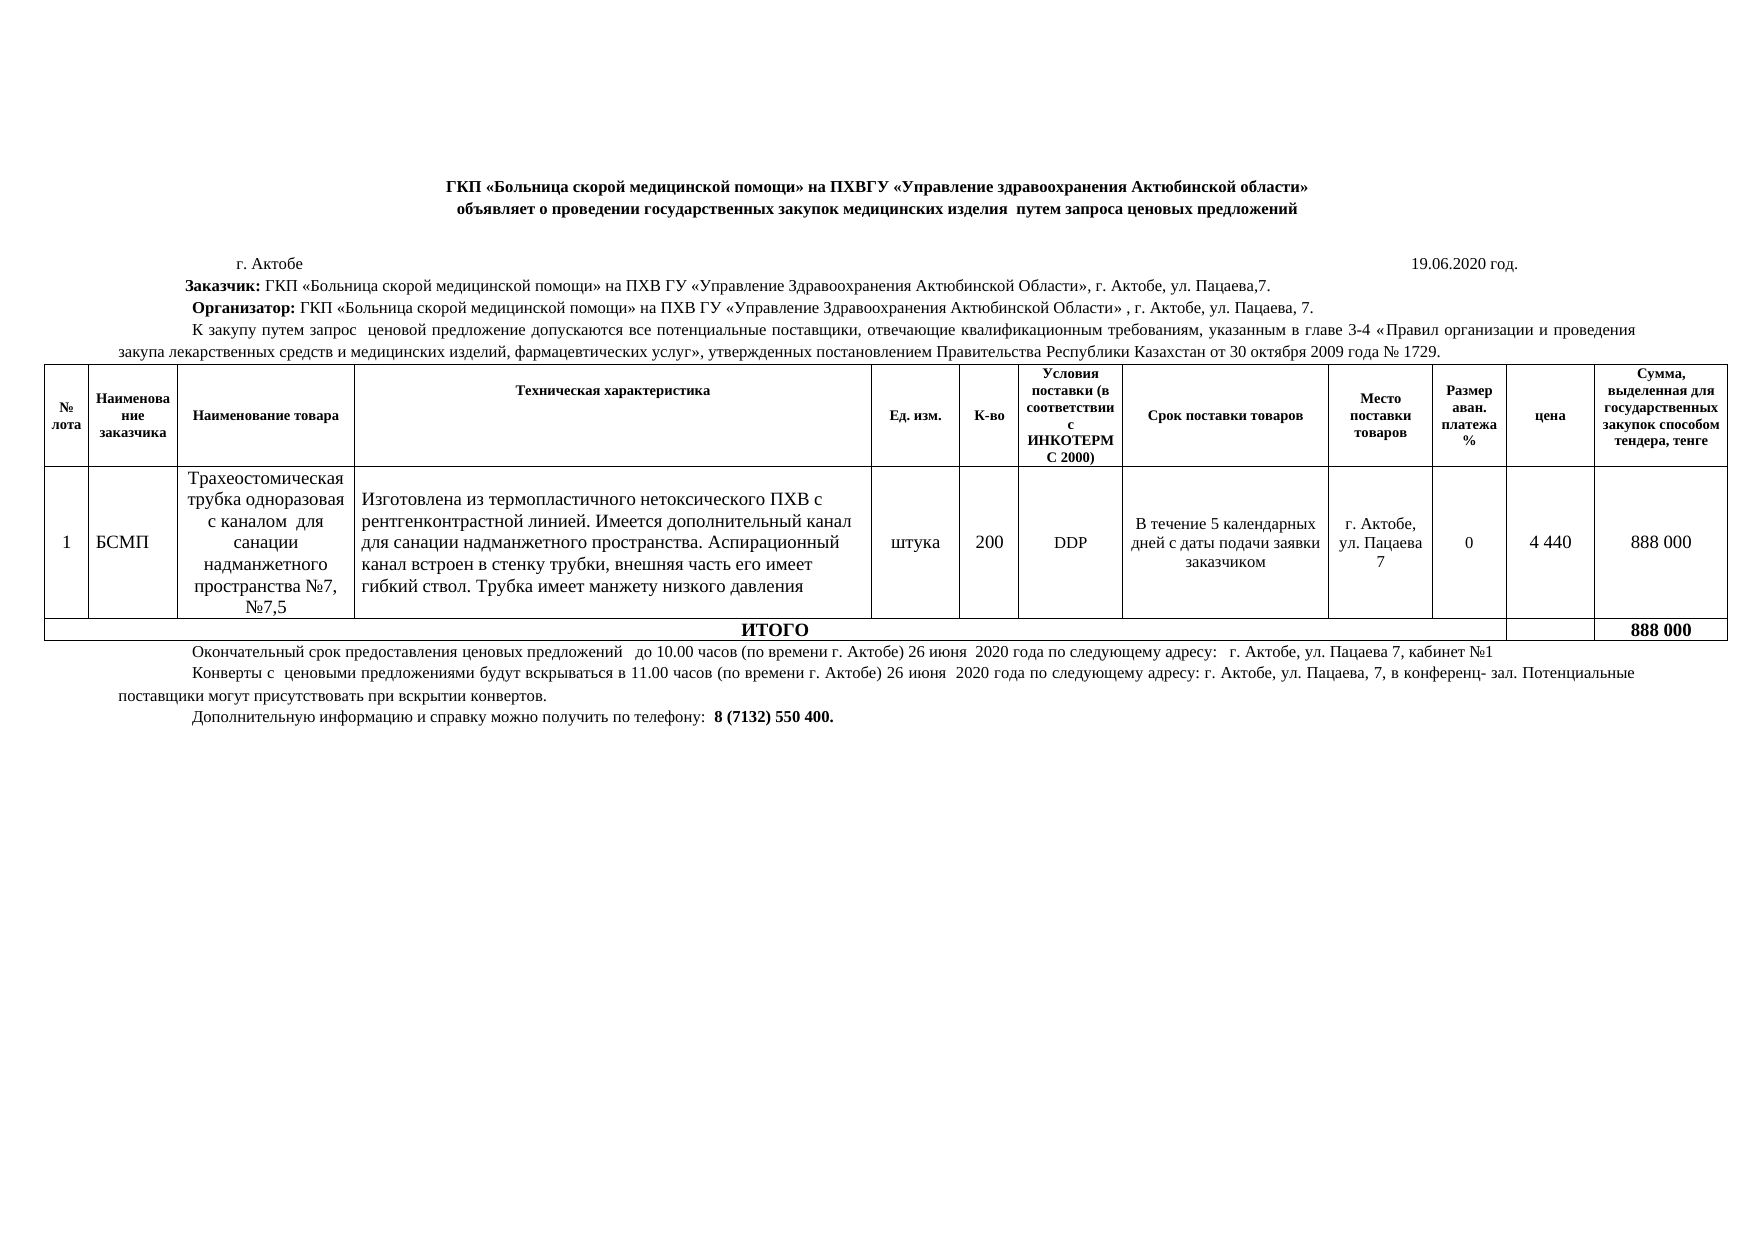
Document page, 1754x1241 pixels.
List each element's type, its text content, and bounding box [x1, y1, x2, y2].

table_cell [1507, 619, 1594, 640]
table_cell В течение 5 календарных дней с даты подачи заявки заказчиком [1123, 467, 1328, 618]
text Заказчик: ГКП «Больница скорой медицинской помощи» на ПХВ ГУ «Управление Здравоохранения Актюбинской Области», г. Актобе, ул. Пацаева,7. [118, 276, 1636, 295]
text Дополнительную информацию и справку можно получить по телефону: 8 (7132) 550 400. [118, 707, 1636, 726]
table_cell DDP [1019, 467, 1122, 618]
table_cell Трахеостомическая трубка одноразовая с каналом для санации надманжетного пространства №7, №7,5 [178, 467, 354, 618]
table_header Наименование товара [178, 365, 354, 466]
text ГКП «Больница скорой медицинской помощи» на ПХВГУ «Управление здравоохранения Актюбинской области» [118, 177, 1636, 196]
text К закупу путем запрос ценовой предложение допускаются все потенциальные поставщики, отвечающие квалификационным требованиям, указанным в главе 3-4 «Правил организации и проведения закупа лекарственных средств и медицинских изделий, фармацевтических услуг», утвержденных постановлением Правительства Республики Казахстан от 30 октября 2009 года № 1729. [118, 320, 1636, 361]
table_cell 200 [960, 467, 1018, 618]
table_cell 1 [45, 467, 88, 618]
table_header Срок поставки товаров [1123, 365, 1328, 466]
table_header Сумма, выделенная для государственных закупок способом тендера, тенге [1595, 365, 1727, 466]
table_cell 0 [1433, 467, 1506, 618]
table_header Наименование заказчика [89, 365, 177, 466]
table_cell Изготовлена из термопластичного нетоксического ПХВ с рентгенконтрастной линией. Имеется дополнительный канал для санации надманжетного пространства. Аспирационный канал встроен в стенку трубки, внешняя часть его имеет гибкий ствол. Трубка имеет манжету низкого давления [355, 467, 871, 618]
text Окончательный срок предоставления ценовых предложений до 10.00 часов (по времени г. Актобе) 26 июня 2020 года по следующему адресу: г. Актобе, ул. Пацаева 7, кабинет №1 [118, 641, 1636, 661]
table_cell штука [872, 467, 959, 618]
text Конверты с ценовыми предложениями будут вскрываться в 11.00 часов (по времени г. Актобе) 26 июня 2020 года по следующему адресу: г. Актобе, ул. Пацаева, 7, в конференц- зал. Потенциальные поставщики могут присутствовать при вскрытии конвертов. [118, 663, 1636, 704]
table_header К-во [960, 365, 1018, 466]
text объявляет о проведении государственных закупок медицинских изделия путем запроса ценовых предложений [118, 199, 1636, 218]
table_header Ед. изм. [872, 365, 959, 466]
table_header Размер аван. платежа % [1433, 365, 1506, 466]
table_cell 888 000 [1595, 467, 1727, 618]
text Организатор: ГКП «Больница скорой медицинской помощи» на ПХВ ГУ «Управление Здравоохранения Актюбинской Области» , г. Актобе, ул. Пацаева, 7. [118, 298, 1636, 317]
table_cell БСМП [89, 467, 177, 618]
table_cell ИТОГО [45, 619, 1506, 640]
table_cell г. Актобе, ул. Пацаева 7 [1329, 467, 1432, 618]
table_header Условия поставки (в соответствии с ИНКОТЕРМС 2000) [1019, 365, 1122, 466]
table_header цена [1507, 365, 1594, 466]
table_header № лота [45, 365, 88, 466]
table_cell 888 000 [1595, 619, 1727, 640]
table_header Место поставки товаров [1329, 365, 1432, 466]
text г. Актобе 19.06.2020 год. [118, 254, 1636, 273]
table_cell 4 440 [1507, 467, 1594, 618]
table_header Техническая характеристика [355, 365, 871, 466]
